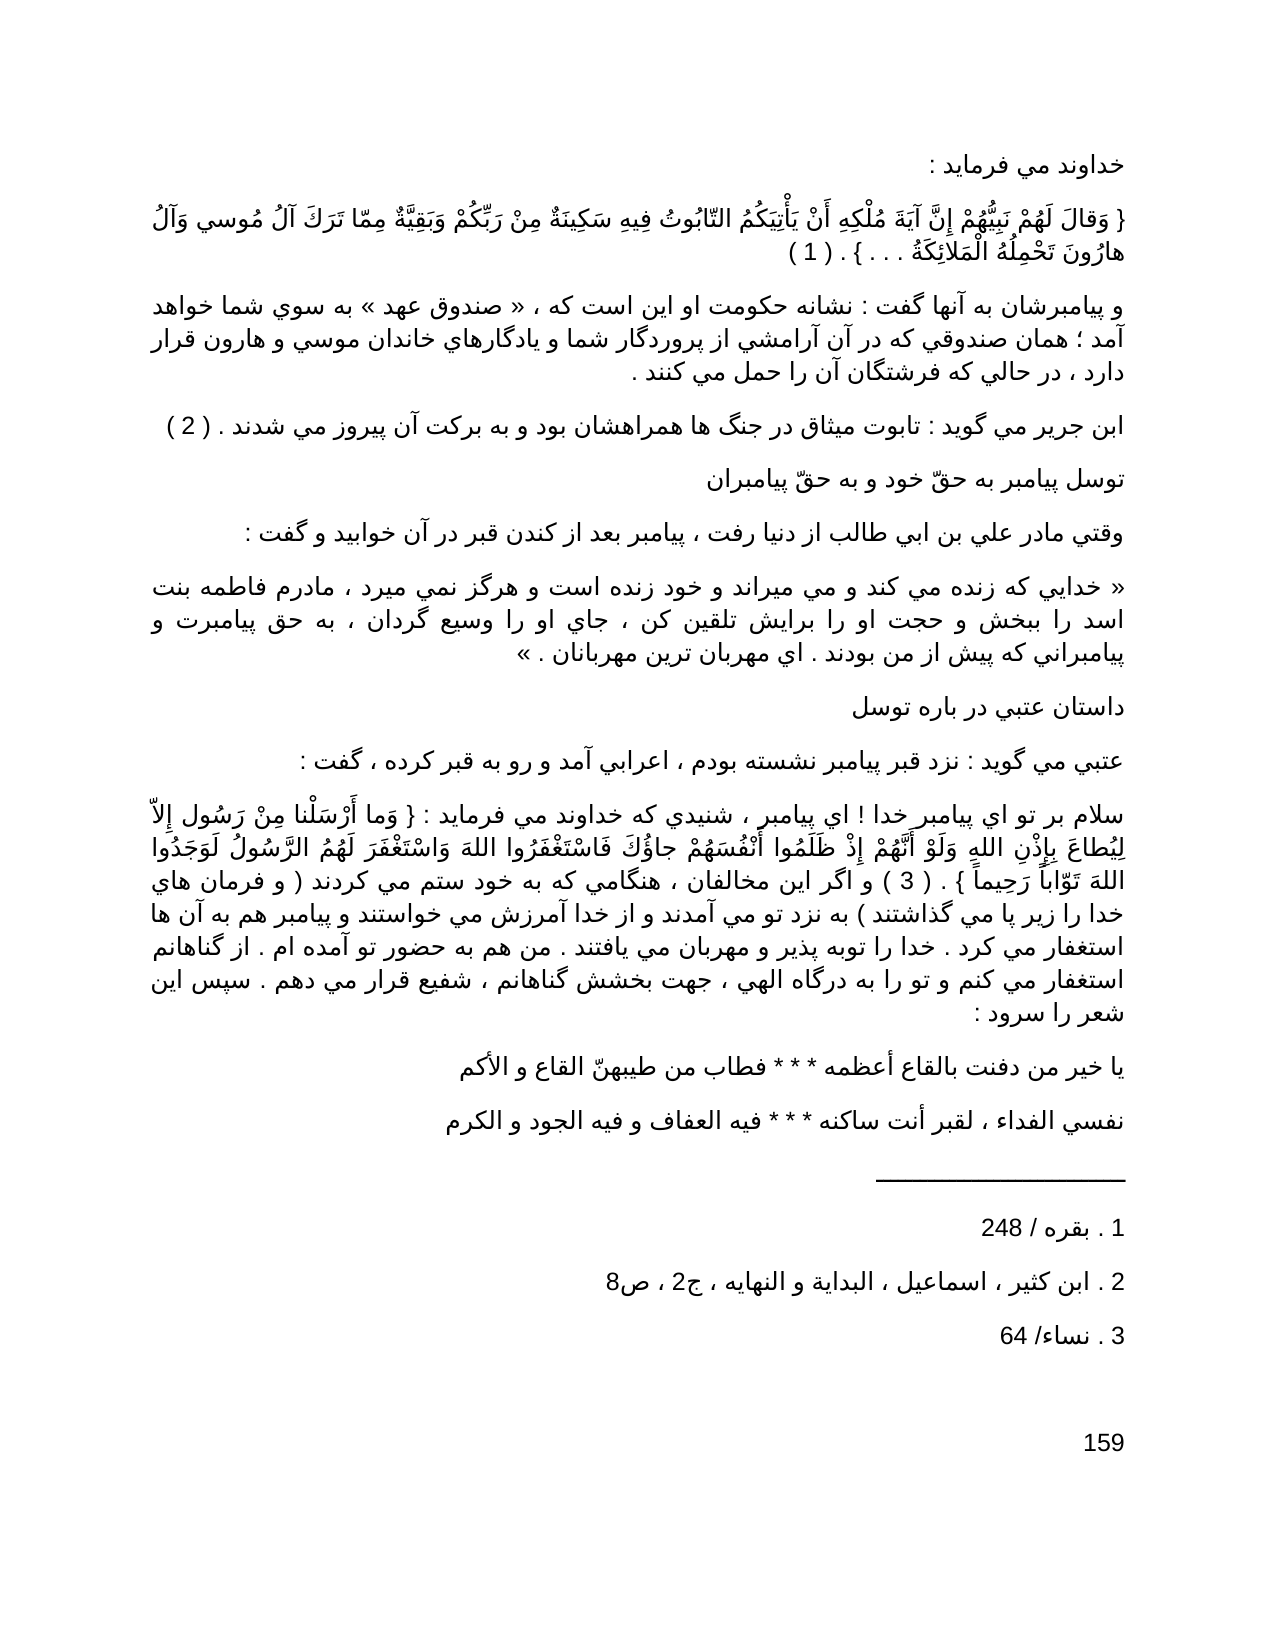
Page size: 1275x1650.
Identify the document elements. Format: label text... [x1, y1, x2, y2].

text وقتي مادر علي بن ابي طالب از دنيا رفت ، پيامبر بعد از كندن قبر در آن خوابيد و گفت : [150, 518, 1125, 547]
text عتبي مي گويد : نزد قبر پيامبر نشسته بودم ، اعرابي آمد و رو به قبر كرده ، گفت : [150, 746, 1125, 775]
text سلام بر تو اي پيامبر خدا ! اي پيامبر ، شنيدي كه خداوند مي فرمايد : { وَما أَرْسَلْنا مِنْ رَسُول إِلاّ لِيُطاعَ بِإِذْنِ اللهِ وَلَوْ أَنَّهُمْ إِذْ ظَلَمُوا أَنْفُسَهُمْ جاؤُكَ فَاسْتَغْفَرُوا اللهَ وَاسْتَغْفَرَ لَهُمُ الرَّسُولُ لَوَجَدُوا اللهَ تَوّاباً رَحِيماً } . ( 3 ) و اگر اين مخالفان ، هنگامي كه به خود ستم مي كردند ( و فرمان هاي خدا را زير پا مي گذاشتند ) به نزد تو مي آمدند و از خدا آمرزش مي خواستند و پيامبر هم به آن ها استغفار مي كرد . خدا را توبه پذير و مهربان مي يافتند . من هم به حضور تو آمده ام . از گناهانم استغفار مي كنم و تو را به درگاه الهي ، جهت بخشش گناهانم ، شفيع قرار مي دهم . سپس اين شعر را سرود : [150, 800, 1125, 1027]
text ابن جرير مي گويد : تابوت ميثاق در جنگ ها همراهشان بود و به بركت آن پيروز مي شدند . ( 2 ) [150, 411, 1125, 439]
text يا خير من دفنت بالقاع أعظمه * * * فطاب من طيبهنّ القاع و الأكم [150, 1052, 1125, 1081]
text « خدايي كه زنده مي كند و مي ميراند و خود زنده است و هرگز نمي ميرد ، مادرم فاطمه بنت اسد را ببخش و حجت او را برايش تلقين كن ، جاي او را وسيع گردان ، به حق پيامبرت و پيامبراني كه پيش از من بودند . اي مهربان ترين مهربانان . » [150, 572, 1125, 667]
text داستان عتبي در باره توسل [150, 692, 1125, 721]
text 3 . نساء/ 64 [150, 1321, 1125, 1350]
text و پيامبرشان به آنها گفت : نشانه حكومت او اين است كه ، « صندوق عهد » به سوي شما خواهد آمد ؛ همان صندوقي كه در آن آرامشي از پروردگار شما و يادگارهاي خاندان موسي و هارون قرار دارد ، در حالي كه فرشتگان آن را حمل مي كنند . [150, 291, 1125, 386]
text { وَقالَ لَهُمْ نَبِيُّهُمْ إِنَّ آيَةَ مُلْكِهِ أَنْ يَأْتِيَكُمُ التّابُوتُ فِيهِ سَكِينَةٌ مِنْ رَبِّكُمْ وَبَقِيَّةٌ مِمّا تَرَكَ آلُ مُوسي وَآلُ هارُونَ تَحْمِلُهُ الْمَلائِكَةُ . . . } . ( 1 ) [150, 204, 1125, 266]
text ــــــــــــــــــــــــــــــــــ [150, 1159, 1125, 1188]
text توسل پيامبر به حقّ خود و به حقّ پيامبران [150, 464, 1125, 493]
text 1 . بقره / 248 [150, 1213, 1125, 1242]
text 2 . ابن كثير ، اسماعيل ، البداية و النهايه ، ج2 ، ص8 [150, 1267, 1125, 1296]
text 159 [150, 1428, 1125, 1457]
text خداوند مي فرمايد : [150, 150, 1125, 179]
text نفسي الفداء ، لقبر أنت ساكنه * * * فيه العفاف و فيه الجود و الكرم [150, 1106, 1125, 1134]
